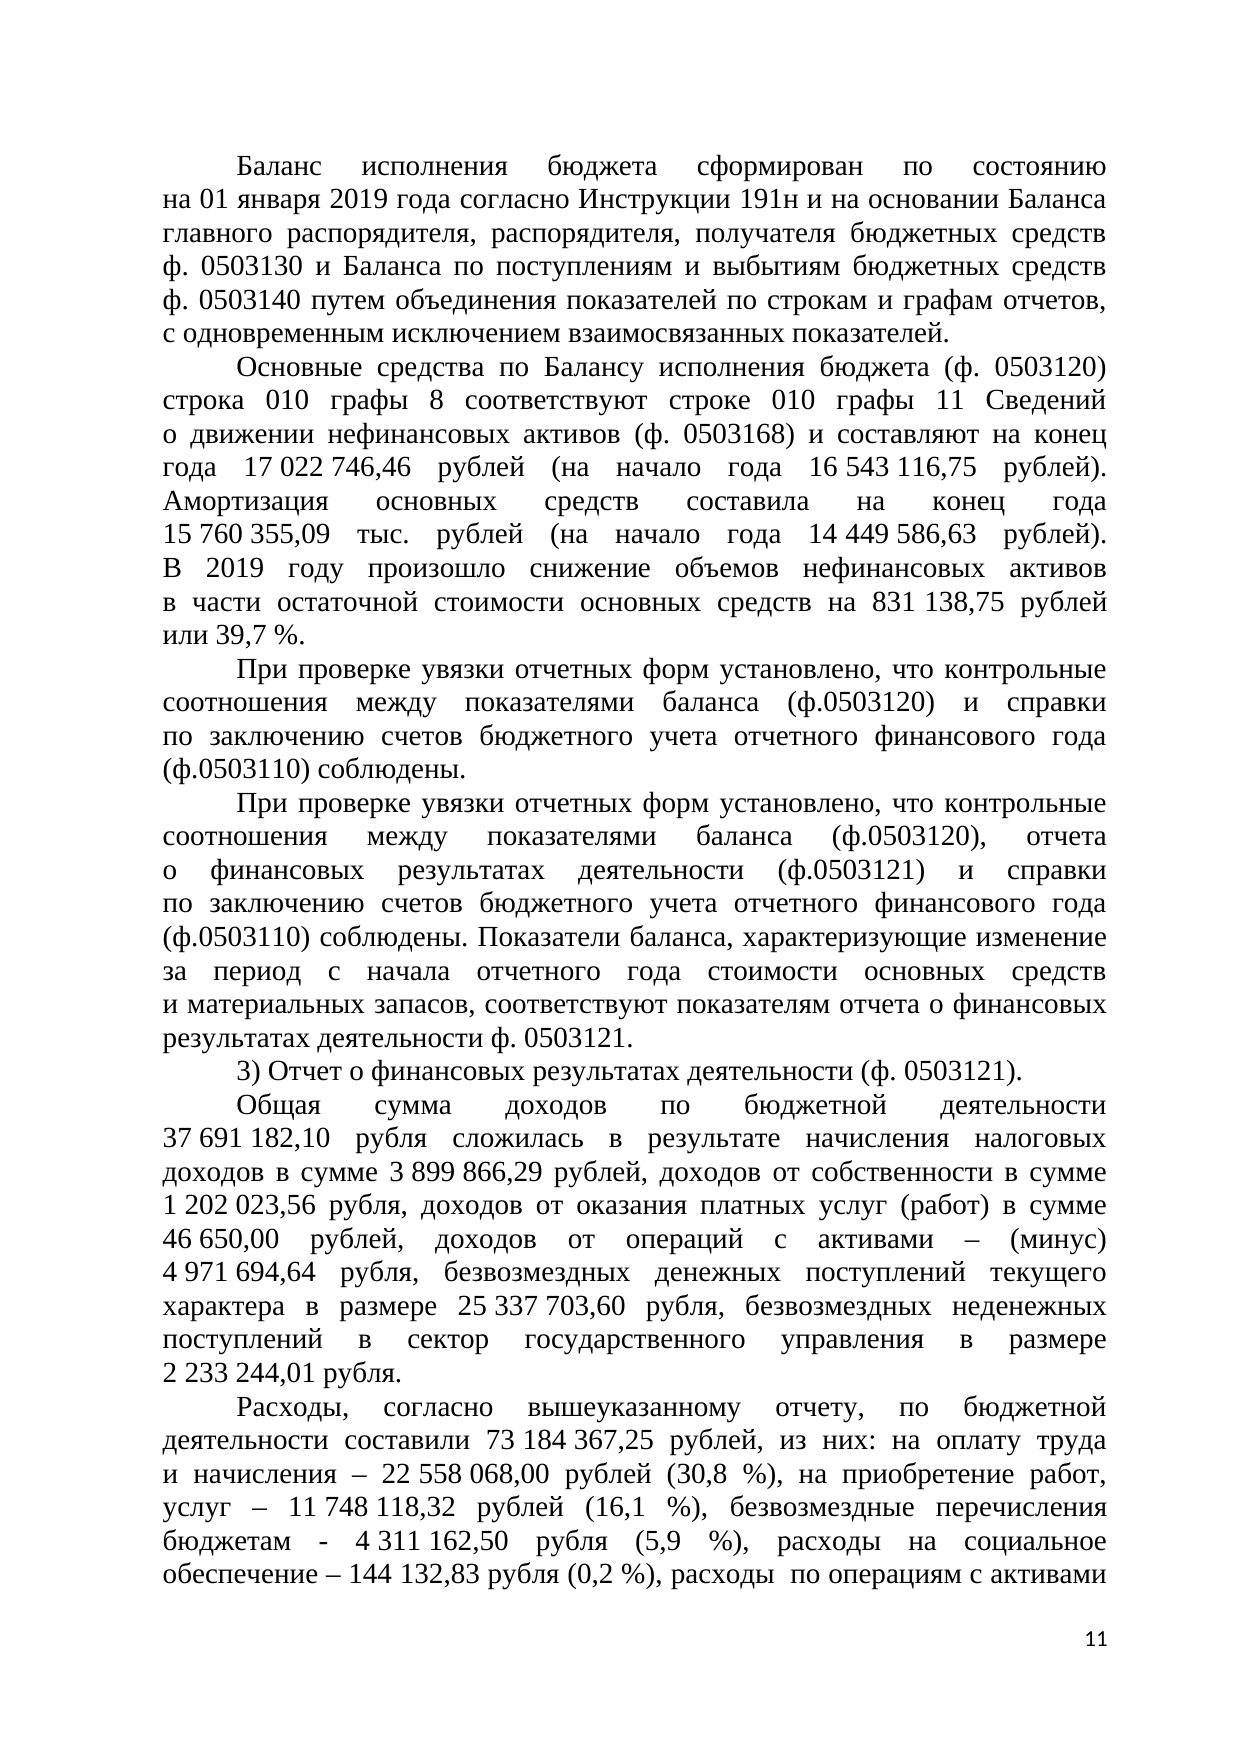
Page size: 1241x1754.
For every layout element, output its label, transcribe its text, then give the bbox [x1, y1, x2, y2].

list Общая сумма доходов по бюджетной деятельности 37 691 182,10 рубля сложилась в результате начисления налоговых доходов в сумме 3 899 866,29 рублей, доходов от собственности в сумме 1 202 023,56 рубля, доходов от оказания платных услуг (работ) в сумме 46 650,00 рублей, доходов от операций с активами – (минус) 4 971 694,64 рубля, безвозмездных денежных поступлений текущего характера в размере 25 337 703,60 рубля, безвозмездных неденежных поступлений в сектор государственного управления в размере 2 233 244,01 рубля. [162, 1087, 1107, 1389]
list При проверке увязки отчетных форм установлено, что контрольные соотношения между показателями баланса (ф.0503120) и справки по заключению счетов бюджетного учета отчетного финансового года (ф.0503110) соблюдены. [162, 651, 1107, 785]
list При проверке увязки отчетных форм установлено, что контрольные соотношения между показателями баланса (ф.0503120), отчета о финансовых результатах деятельности (ф.0503121) и справки по заключению счетов бюджетного учета отчетного финансового года (ф.0503110) соблюдены. Показатели баланса, характеризующие изменение за период с начала отчетного года стоимости основных средств и материальных запасов, соответствуют показателям отчета о финансовых результатах деятельности ф. 0503121. [162, 785, 1107, 1053]
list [162, 1389, 1107, 1590]
list Основные средства по Балансу исполнения бюджета (ф. 0503120) строка 010 графы 8 соответствуют строке 010 графы 11 Сведений о движении нефинансовых активов (ф. 0503168) и составляют на конец года 17 022 746,46 рублей (на начало года 16 543 116,75 рублей). Амортизация основных средств составила на конец года 15 760 355,09 тыс. рублей (на начало года 14 449 586,63 рублей). В 2019 году произошло снижение объемов нефинансовых активов в части остаточной стоимости основных средств на 831 138,75 рублей или 39,7 %. [162, 349, 1107, 651]
list Баланс исполнения бюджета сформирован по состоянию на 01 января 2019 года согласно Инструкции 191н и на основании Баланса главного распорядителя, распорядителя, получателя бюджетных средств ф. 0503130 и Баланса по поступлениям и выбытиям бюджетных средств ф. 0503140 путем объединения показателей по строкам и графам отчетов, с одновременным исключением взаимосвязанных показателей. [162, 148, 1107, 349]
list 3) Отчет о финансовых результатах деятельности (ф. 0503121). [162, 1053, 1107, 1087]
